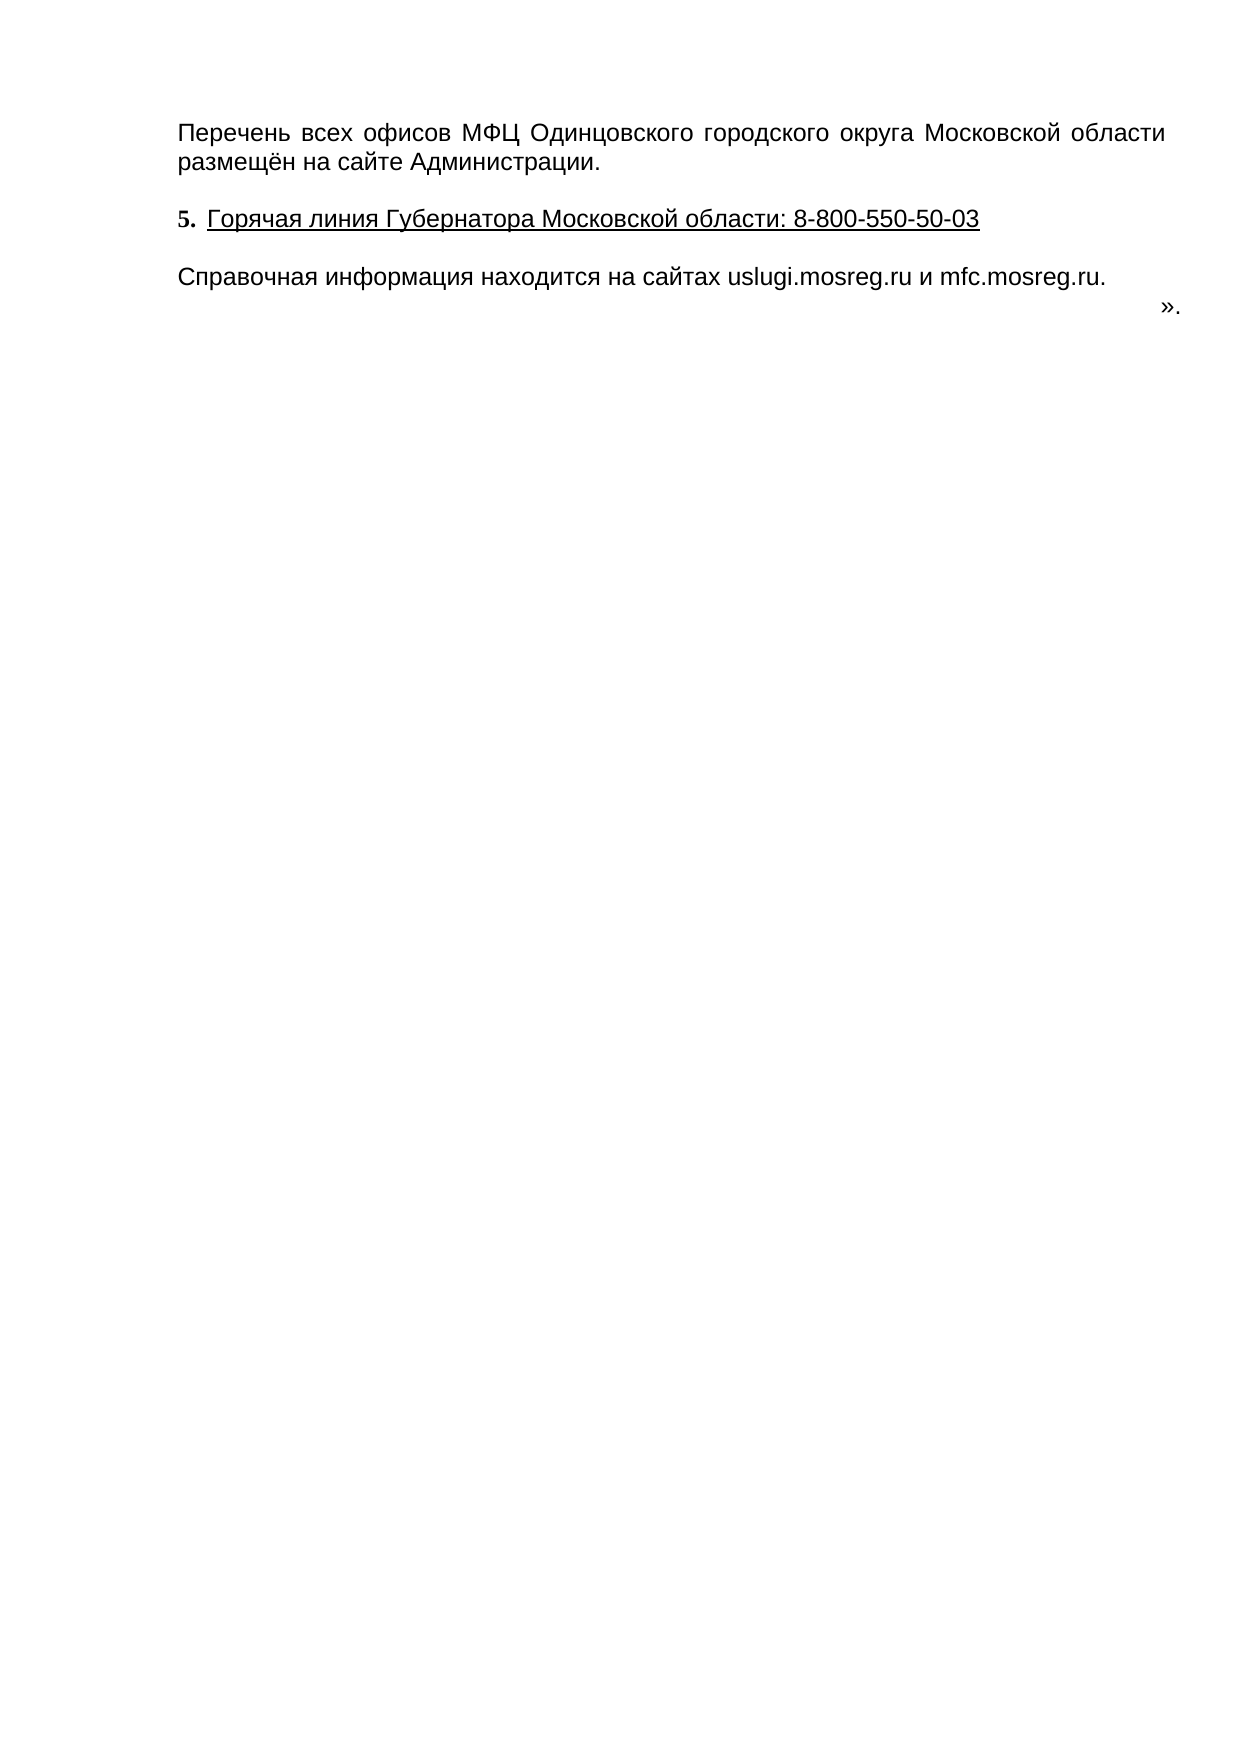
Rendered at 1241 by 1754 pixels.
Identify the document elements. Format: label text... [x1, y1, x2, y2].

list Горячая линия Губернатора Московской области: 8-800-550-50-03 [118, 204, 1181, 233]
text ». [118, 291, 1181, 319]
text Перечень всех офисов МФЦ Одинцовского городского округа Московской области размещён на сайте Администрации. [177, 118, 1167, 176]
text Справочная информация находится на сайтах uslugi.mosreg.ru и mfc.mosreg.ru. [118, 262, 1181, 291]
